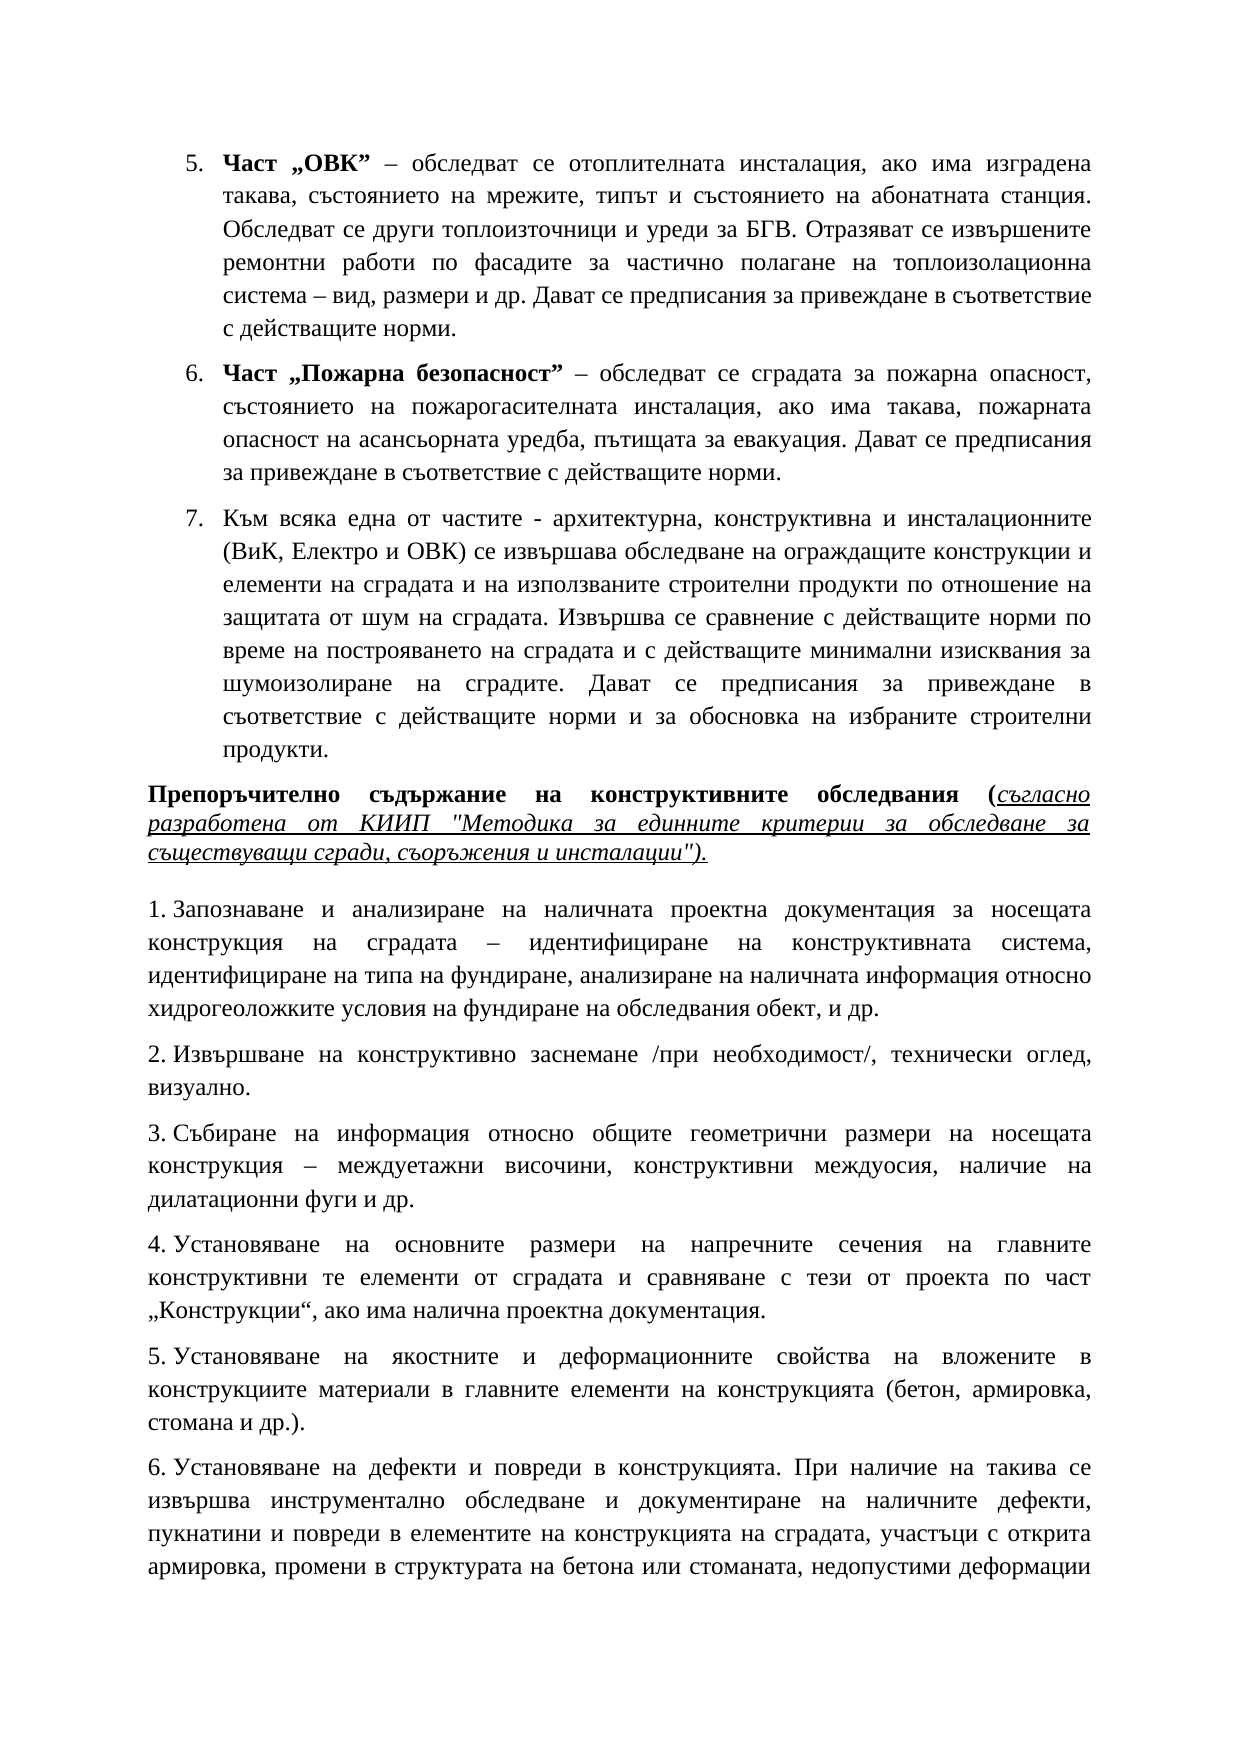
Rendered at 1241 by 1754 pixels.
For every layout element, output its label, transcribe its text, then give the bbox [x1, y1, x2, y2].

list Установяване на якостните и деформационните свойства на вложените в конструкциите материали в главните елементи на конструкцията (бетон, армировка, стомана и др.). [148, 1341, 1093, 1436]
list Събиране на информация относно общите геометрични размери на носещата конструкция – междуетажни височини, конструктивни междуосия, наличие на дилатационни фуги и др. [148, 1118, 1093, 1212]
list Установяване на основните размери на напречните сечения на главните конструктивни те елементи от сградата и сравняване с тези от проекта по част „Конструкции“, ако има налична проектна документация. [148, 1229, 1093, 1324]
list Към всяка една от частите - архитектурна, конструктивна и инсталационните (ВиК, Електро и ОВК) се извършава обследване на ограждащите конструкции и елементи на сградата и на използваните строителни продукти по отношение на защитата от шум на сградата. Извършва се сравнение с действащите норми по време на построяването на сградата и с действащите минимални изисквания за шумоизолиране на сградите. Дават се предписания за привеждане в съответствие с действащите норми и за обосновка на избраните строителни продукти. [185, 503, 1093, 763]
list Запознаване и анализиране на наличната проектна документация за носещата конструкция на сградата – идентифициране на конструктивната система, идентифициране на типа на фундиране, анализиране на наличната информация относно хидрогеоложките условия на фундиране на обследвания обект, и др. [148, 894, 1093, 1022]
list Извършване на конструктивно заснемане /при необходимост/, технически оглед, визуално. [148, 1039, 1093, 1101]
text Препоръчително съдържание на конструктивните обследвания (съгласно разработена от КИИП "Методика за единните критерии за обследване за съществуващи сгради, съоръжения и инсталации"). [148, 779, 1093, 866]
list Част „Пожарна безопасност” – обследват се сградата за пожарна опасност, състоянието на пожарогасителната инсталация, ако има такава, пожарната опасност на асансьорната уредба, пътищата за евакуация. Дават се предписания за привеждане в съответствие с действащите норми. [185, 358, 1093, 486]
list Част „ОВК” – обследват се отоплителната инсталация, ако има изградена такава, състоянието на мрежите, типът и състоянието на абонатната станция. Обследват се други топлоизточници и уреди за БГВ. Отразяват се извършените ремонтни работи по фасадите за частично полагане на топлоизолационна система – вид, размери и др. Дават се предписания за привеждане в съответствие с действащите норми. [185, 148, 1093, 341]
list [148, 1452, 1093, 1580]
